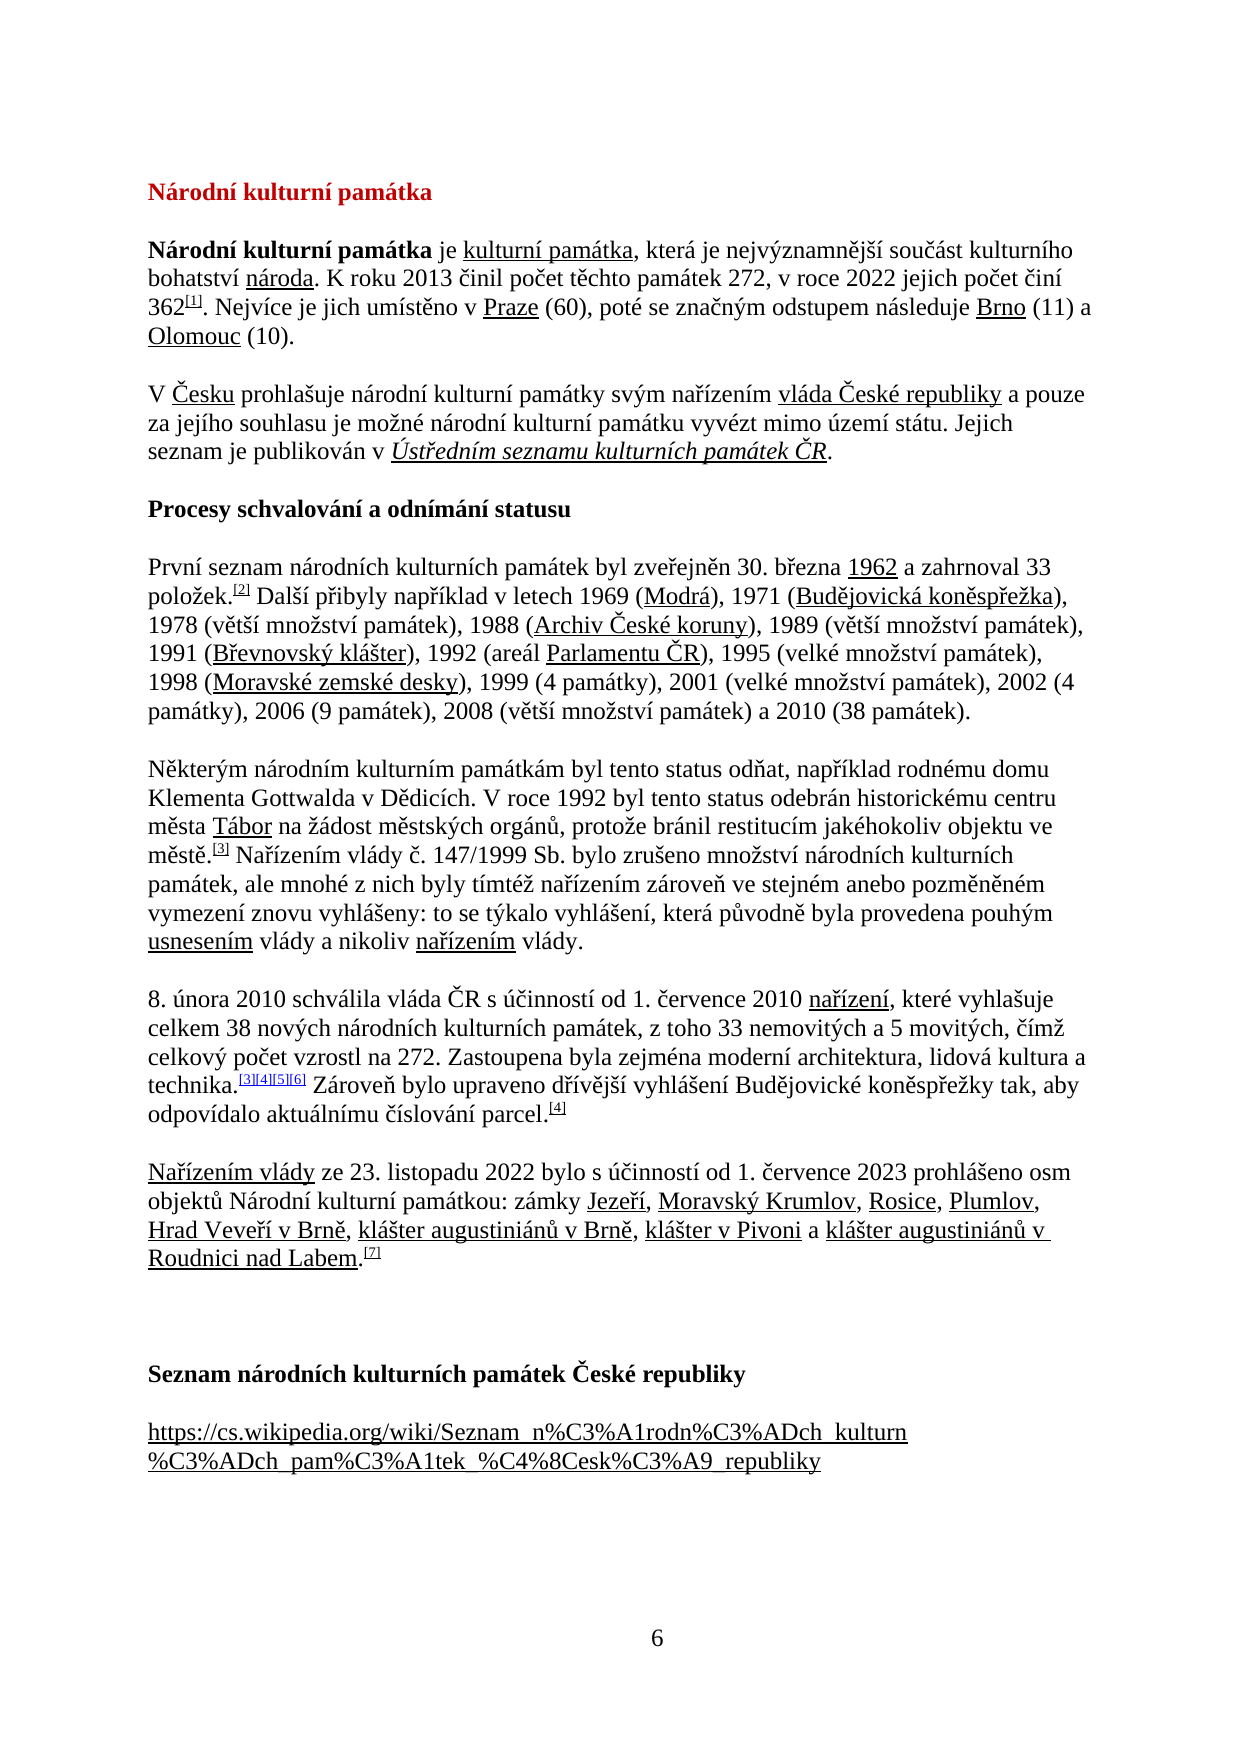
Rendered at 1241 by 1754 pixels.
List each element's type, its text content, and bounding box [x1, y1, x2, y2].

text Národní kulturní památka je kulturní památka, která je nejvýznamnější součást kulturního bohatství národa. K roku 2013 činil počet těchto památek 272, v roce 2022 jejich počet činí 362[1]. Nejvíce je jich umístěno v Praze (60), poté se značným odstupem následuje Brno (11) a Olomouc (10). [148, 235, 1093, 350]
text https://cs.wikipedia.org/wiki/Seznam_n%C3%A1rodn%C3%ADch_kulturn%C3%ADch_pam%C3%A1tek_%C4%8Cesk%C3%A9_republiky [148, 1417, 1093, 1475]
text Nařízením vlády ze 23. listopadu 2022 bylo s účinností od 1. července 2023 prohlášeno osm objektů Národní kulturní památkou: zámky Jezeří, Moravský Krumlov, Rosice, Plumlov, Hrad Veveří v Brně, klášter augustiniánů v Brně, klášter v Pivoni a klášter augustiniánů v Roudnici nad Labem.[7] [148, 1157, 1093, 1272]
text 8. února 2010 schválila vláda ČR s účinností od 1. července 2010 nařízení, které vyhlašuje celkem 38 nových národních kulturních památek, z toho 33 nemovitých a 5 movitých, čímž celkový počet vzrostl na 272. Zastoupena byla zejména moderní architektura, lidová kultura a technika.[3][4][5][6] Zároveň bylo upraveno dřívější vyhlášení Budějovické koněspřežky tak, aby odpovídalo aktuálnímu číslování parcel.[4] [148, 984, 1093, 1128]
text Národní kulturní památka [148, 177, 1093, 206]
subtitle Procesy schvalování a odnímání statusu [148, 494, 1093, 523]
subtitle Seznam národních kulturních památek České republiky [148, 1359, 1093, 1388]
text Některým národním kulturním památkám byl tento status odňat, například rodnému domu Klementa Gottwalda v Dědicích. V roce 1992 byl tento status odebrán historickému centru města Tábor na žádost městských orgánů, protože bránil restitucím jakéhokoliv objektu ve městě.[3] Nařízením vlády č. 147/1999 Sb. bylo zrušeno množství národních kulturních památek, ale mnohé z nich byly tímtéž nařízením zároveň ve stejném anebo pozměněném vymezení znovu vyhlášeny: to se týkalo vyhlášení, která původně byla provedena pouhým usnesením vlády a nikoliv nařízením vlády. [148, 754, 1093, 955]
text První seznam národních kulturních památek byl zveřejněn 30. března 1962 a zahrnoval 33 položek.[2] Další přibyly například v letech 1969 (Modrá), 1971 (Budějovická koněspřežka), 1978 (větší množství památek), 1988 (Archiv České koruny), 1989 (větší množství památek), 1991 (Břevnovský klášter), 1992 (areál Parlamentu ČR), 1995 (velké množství památek), 1998 (Moravské zemské desky), 1999 (4 památky), 2001 (velké množství památek), 2002 (4 památky), 2006 (9 památek), 2008 (větší množství památek) a 2010 (38 památek). [148, 552, 1093, 725]
text V Česku prohlašuje národní kulturní památky svým nařízením vláda České republiky a pouze za jejího souhlasu je možné národní kulturní památku vyvézt mimo území státu. Jejich seznam je publikován v Ústředním seznamu kulturních památek ČR. [148, 379, 1093, 465]
